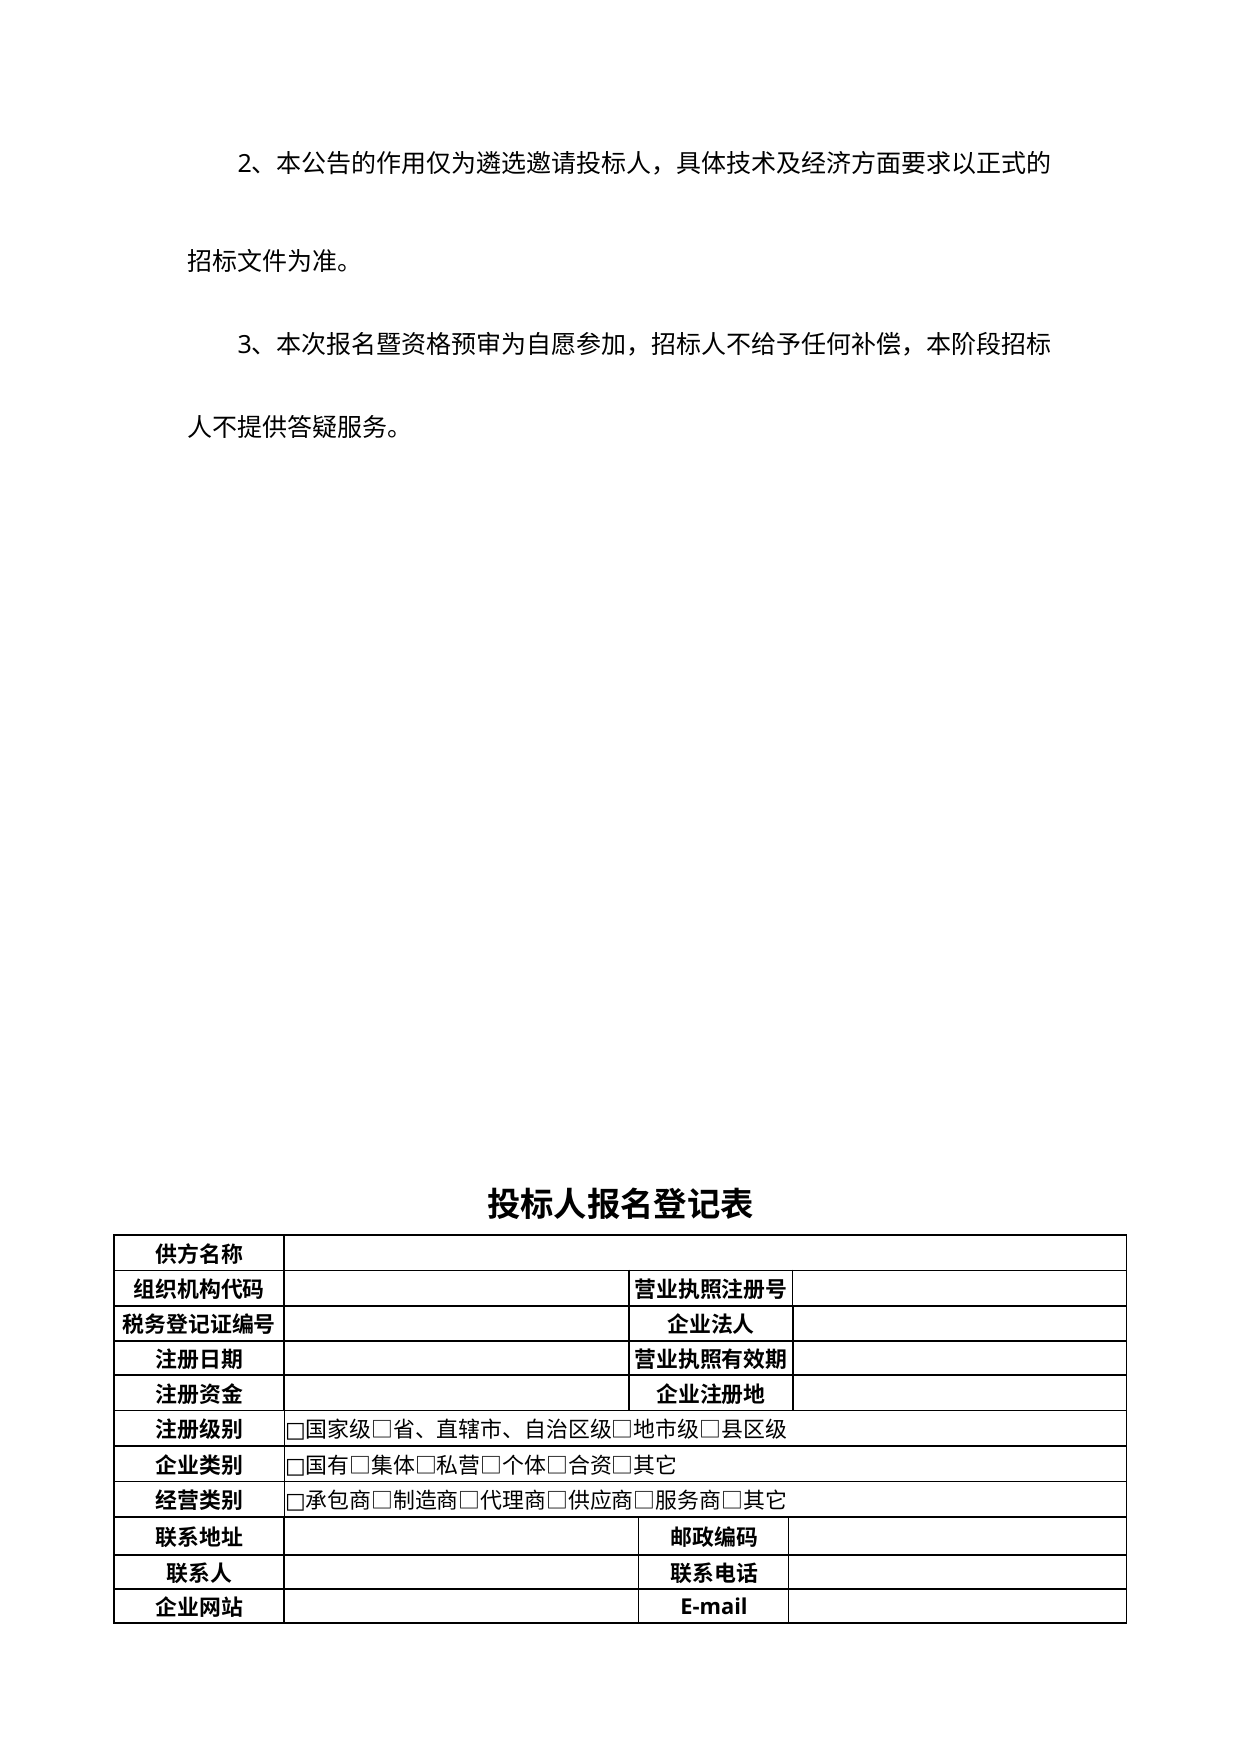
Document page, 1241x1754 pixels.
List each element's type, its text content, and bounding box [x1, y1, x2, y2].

table_cell 注册资金 [115, 1376, 283, 1410]
text 2、本公告的作用仅为遴选邀请投标人，具体技术及经济方面要求以正式的招标文件为准。 [187, 129, 1053, 292]
table_cell 邮政编码 [639, 1518, 788, 1554]
table_cell [789, 1556, 1126, 1588]
table_cell [789, 1518, 1126, 1554]
table_cell [794, 1307, 1126, 1340]
text 投标人报名登记表 [187, 1169, 1053, 1234]
table_cell [789, 1590, 1126, 1622]
table_cell □国有□集体□私营□个体□合资□其它 [285, 1447, 1126, 1481]
text 人不提供答疑服务。 [187, 393, 1053, 458]
table_cell E-mail [639, 1590, 788, 1622]
table_cell 企业法人 [630, 1307, 792, 1340]
table_cell □承包商□制造商□代理商□供应商□服务商□其它 [285, 1482, 1126, 1516]
table_cell 组织机构代码 [115, 1271, 283, 1305]
table_cell [794, 1342, 1126, 1374]
table_cell [285, 1271, 628, 1305]
table_cell [285, 1590, 638, 1622]
table_cell 税务登记证编号 [115, 1307, 283, 1340]
table_header [285, 1236, 1126, 1269]
table_cell 注册日期 [115, 1342, 283, 1374]
table_cell 企业注册地 [630, 1376, 792, 1410]
table_cell 企业网站 [115, 1590, 283, 1622]
table_cell 联系电话 [639, 1556, 788, 1588]
table_cell 联系人 [115, 1556, 283, 1588]
table_cell [794, 1376, 1126, 1410]
table_cell 企业类别 [115, 1447, 284, 1481]
table_cell [285, 1307, 628, 1340]
table_cell [285, 1342, 628, 1374]
table_cell 经营类别 [115, 1482, 284, 1516]
table_cell 联系地址 [115, 1518, 283, 1554]
table_cell □国家级□省、直辖市、自治区级□地市级□县区级 [285, 1411, 1126, 1445]
table_cell [285, 1556, 638, 1588]
table_cell 营业执照注册号 [630, 1271, 792, 1305]
table_cell [285, 1376, 628, 1410]
text 3、本次报名暨资格预审为自愿参加，招标人不给予任何补偿，本阶段招标 [187, 310, 1053, 375]
table_header 供方名称 [115, 1236, 283, 1269]
table_cell [285, 1518, 638, 1554]
table_cell [793, 1271, 1126, 1305]
table_cell 注册级别 [115, 1411, 284, 1445]
table_cell 营业执照有效期 [630, 1342, 792, 1374]
